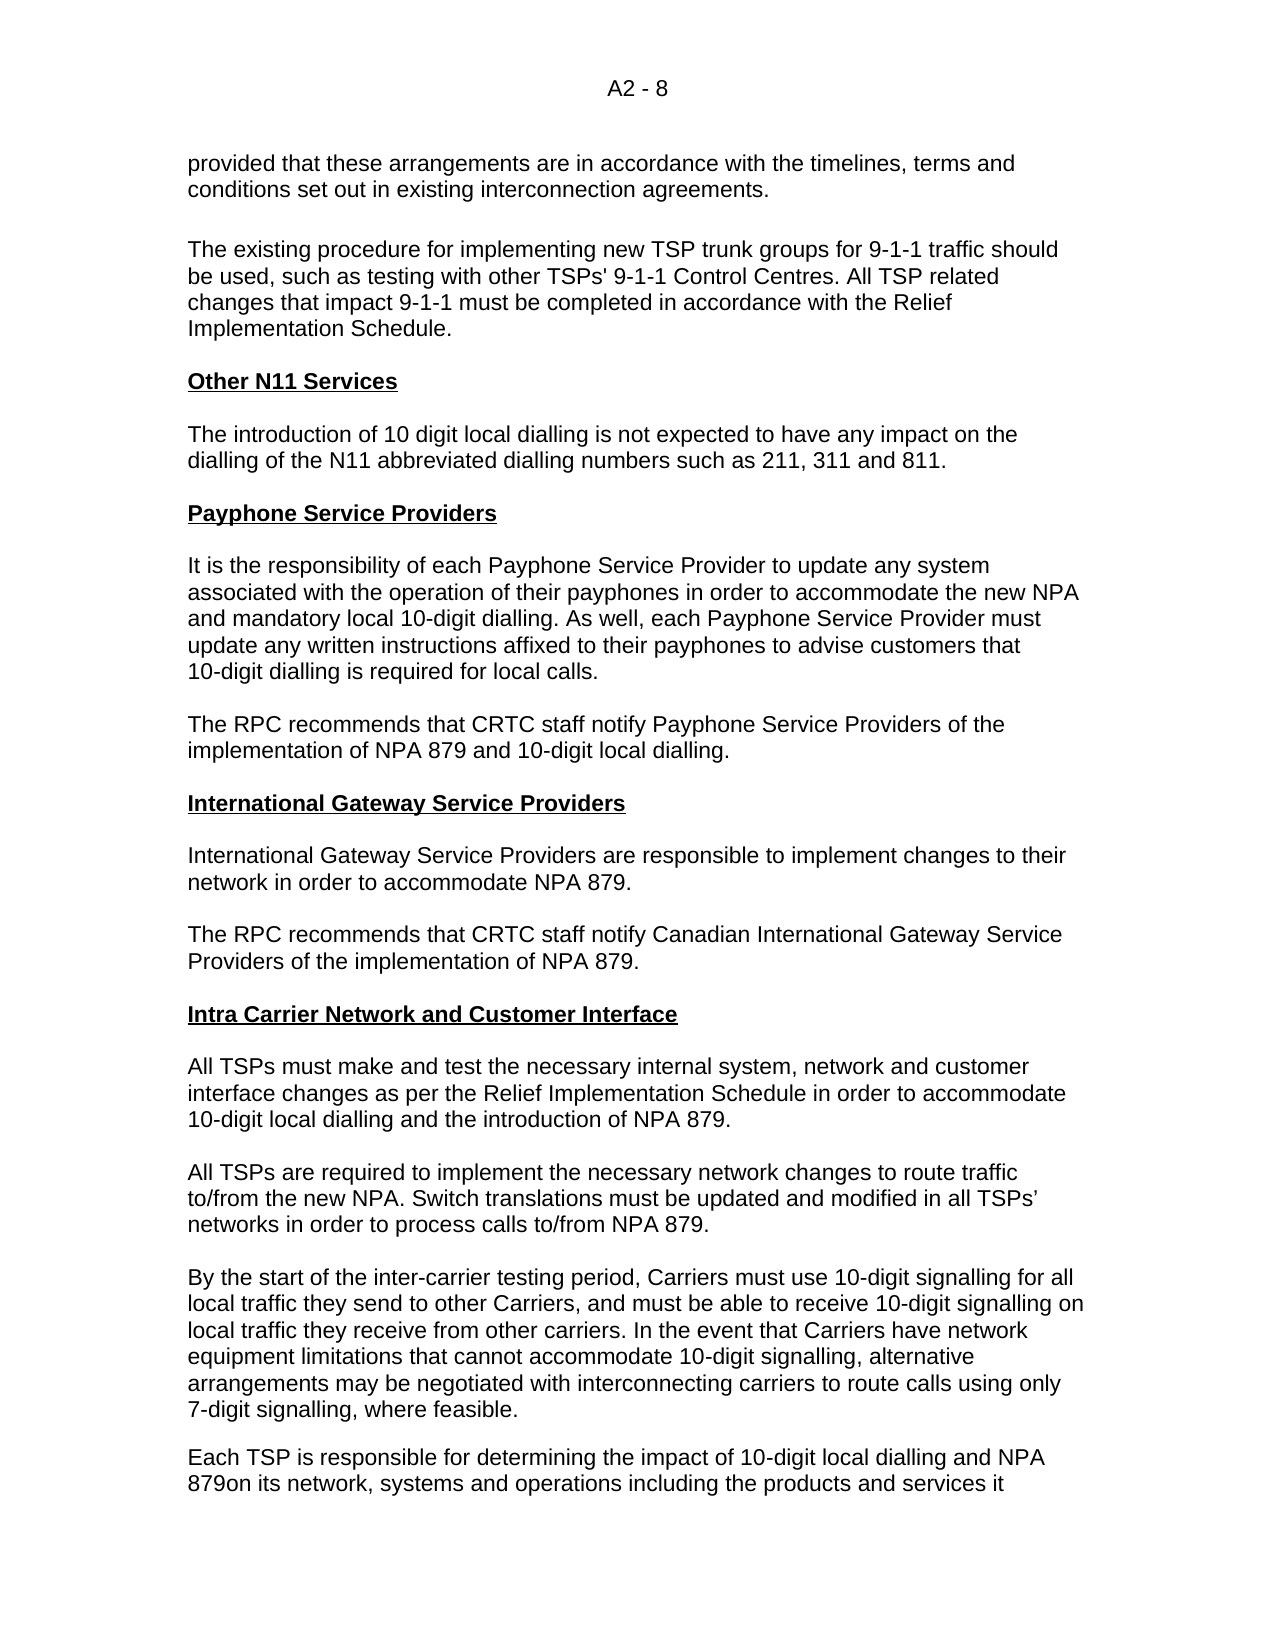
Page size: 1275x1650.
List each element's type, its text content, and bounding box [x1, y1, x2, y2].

text International Gateway Service Providers are responsible to implement changes to their network in order to accommodate NPA 879. [187, 842, 1087, 895]
text Payphone Service Providers [187, 500, 1087, 526]
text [187, 1444, 1087, 1496]
text The existing procedure for implementing new TSP trunk groups for 9-1-1 traffic should be used, such as testing with other TSPs' 9-1-1 Control Centres. All TSP related changes that impact 9-1-1 must be completed in accordance with the Relief Implementation Schedule. [187, 236, 1087, 342]
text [187, 150, 1087, 203]
text It is the responsibility of each Payphone Service Provider to update any system associated with the operation of their payphones in order to accommodate the new NPA and mandatory local 10-digit dialling. As well, each Payphone Service Provider must update any written instructions affixed to their payphones to advise customers that 10-digit dialling is required for local calls. [187, 552, 1087, 684]
text All TSPs are required to implement the necessary network changes to route traffic to/from the new NPA. Switch translations must be updated and modified in all TSPs’ networks in order to process calls to/from NPA 879. [187, 1159, 1087, 1238]
text Intra Carrier Network and Customer Interface [187, 1001, 1087, 1027]
text The introduction of 10 digit local dialling is not expected to have any impact on the dialling of the N11 abbreviated dialling numbers such as 211, 311 and 811. [187, 421, 1087, 473]
text The RPC recommends that CRTC staff notify Payphone Service Providers of the implementation of NPA 879 and 10-digit local dialling. [187, 711, 1087, 763]
text The RPC recommends that CRTC staff notify Canadian International Gateway Service Providers of the implementation of NPA 879. [187, 921, 1087, 974]
text International Gateway Service Providers [187, 790, 1087, 816]
text All TSPs must make and test the necessary internal system, network and customer interface changes as per the Relief Implementation Schedule in order to accommodate 10-digit local dialling and the introduction of NPA 879. [187, 1053, 1087, 1132]
text Other N11 Services [187, 368, 1087, 394]
text By the start of the inter-carrier testing period, Carriers must use 10-digit signalling for all local traffic they send to other Carriers, and must be able to receive 10-digit signalling on local traffic they receive from other carriers. In the event that Carriers have network equipment limitations that cannot accommodate 10-digit signalling, alternative arrangements may be negotiated with interconnecting carriers to route calls using only 7-digit signalling, where feasible. [187, 1264, 1087, 1422]
